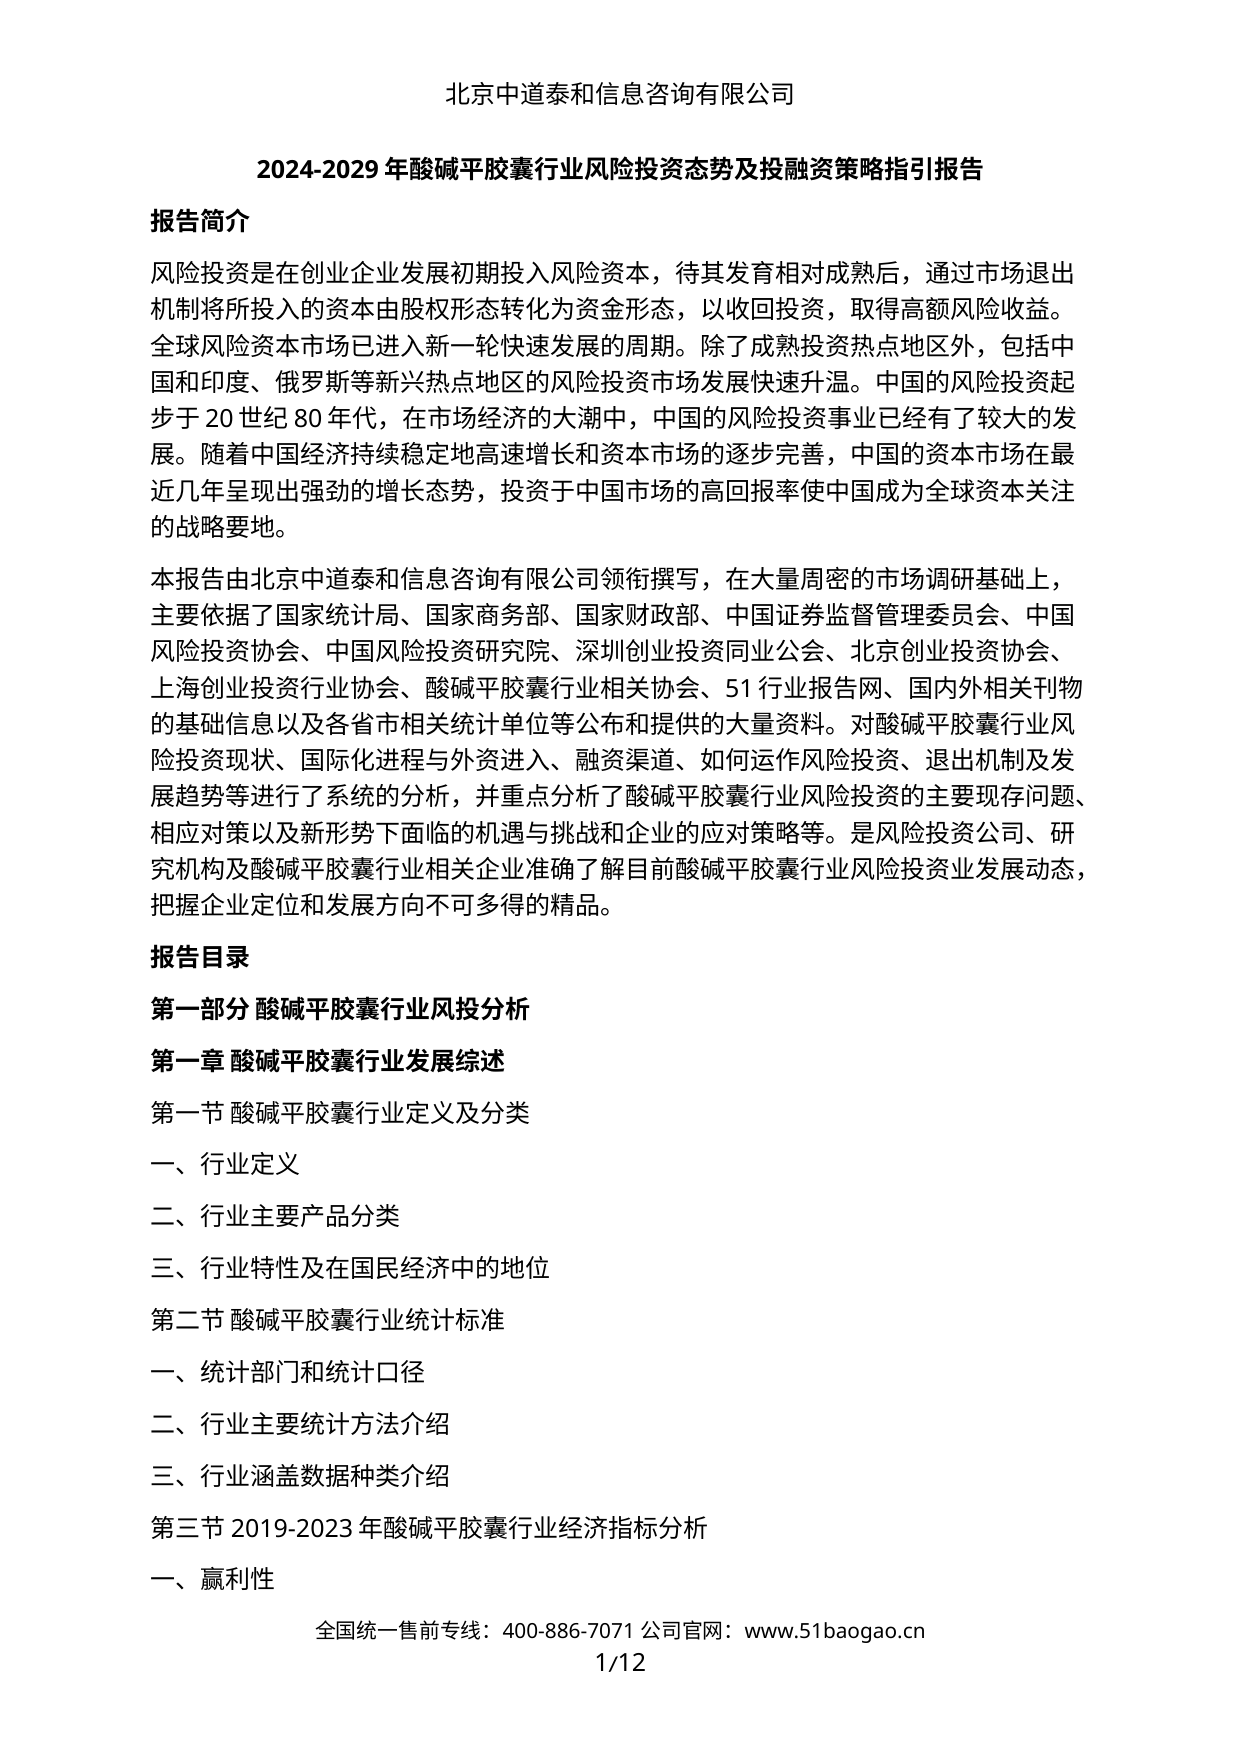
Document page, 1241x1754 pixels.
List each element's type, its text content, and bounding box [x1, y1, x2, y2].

text 第一节 酸碱平胶囊行业定义及分类 [150, 1093, 1090, 1129]
text 报告简介 [150, 202, 1090, 238]
text 第三节 2019-2023年酸碱平胶囊行业经济指标分析 [150, 1508, 1090, 1544]
text 第一部分 酸碱平胶囊行业风投分析 [150, 989, 1090, 1026]
text 一、赢利性 [150, 1560, 1090, 1596]
text 报告目录 [150, 937, 1090, 974]
text 2024-2029年酸碱平胶囊行业风险投资态势及投融资策略指引报告 [150, 150, 1090, 186]
text 第二节 酸碱平胶囊行业统计标准 [150, 1301, 1090, 1337]
text 一、行业定义 [150, 1145, 1090, 1181]
text 第一章 酸碱平胶囊行业发展综述 [150, 1041, 1090, 1077]
text 二、行业主要产品分类 [150, 1197, 1090, 1233]
text 三、行业特性及在国民经济中的地位 [150, 1249, 1090, 1285]
text 风险投资是在创业企业发展初期投入风险资本，待其发育相对成熟后，通过市场退出机制将所投入的资本由股权形态转化为资金形态，以收回投资，取得高额风险收益。全球风险资本市场已进入新一轮快速发展的周期。除了成熟投资热点地区外，包括中国和印度、俄罗斯等新兴热点地区的风险投资市场发展快速升温。中国的风险投资起步于20世纪80年代，在市场经济的大潮中，中国的风险投资事业已经有了较大的发展。随着中国经济持续稳定地高速增长和资本市场的逐步完善，中国的资本市场在最近几年呈现出强劲的增长态势，投资于中国市场的高回报率使中国成为全球资本关注的战略要地。 [150, 254, 1090, 544]
text 三、行业涵盖数据种类介绍 [150, 1456, 1090, 1492]
text 二、行业主要统计方法介绍 [150, 1404, 1090, 1441]
text 一、统计部门和统计口径 [150, 1352, 1090, 1389]
text 本报告由北京中道泰和信息咨询有限公司领衔撰写，在大量周密的市场调研基础上，主要依据了国家统计局、国家商务部、国家财政部、中国证券监督管理委员会、中国风险投资协会、中国风险投资研究院、深圳创业投资同业公会、北京创业投资协会、上海创业投资行业协会、酸碱平胶囊行业相关协会、51行业报告网、国内外相关刊物的基础信息以及各省市相关统计单位等公布和提供的大量资料。对酸碱平胶囊行业风险投资现状、国际化进程与外资进入、融资渠道、如何运作风险投资、退出机制及发展趋势等进行了系统的分析，并重点分析了酸碱平胶囊行业风险投资的主要现存问题、相应对策以及新形势下面临的机遇与挑战和企业的应对策略等。是风险投资公司、研究机构及酸碱平胶囊行业相关企业准确了解目前酸碱平胶囊行业风险投资业发展动态，把握企业定位和发展方向不可多得的精品。 [150, 559, 1090, 922]
